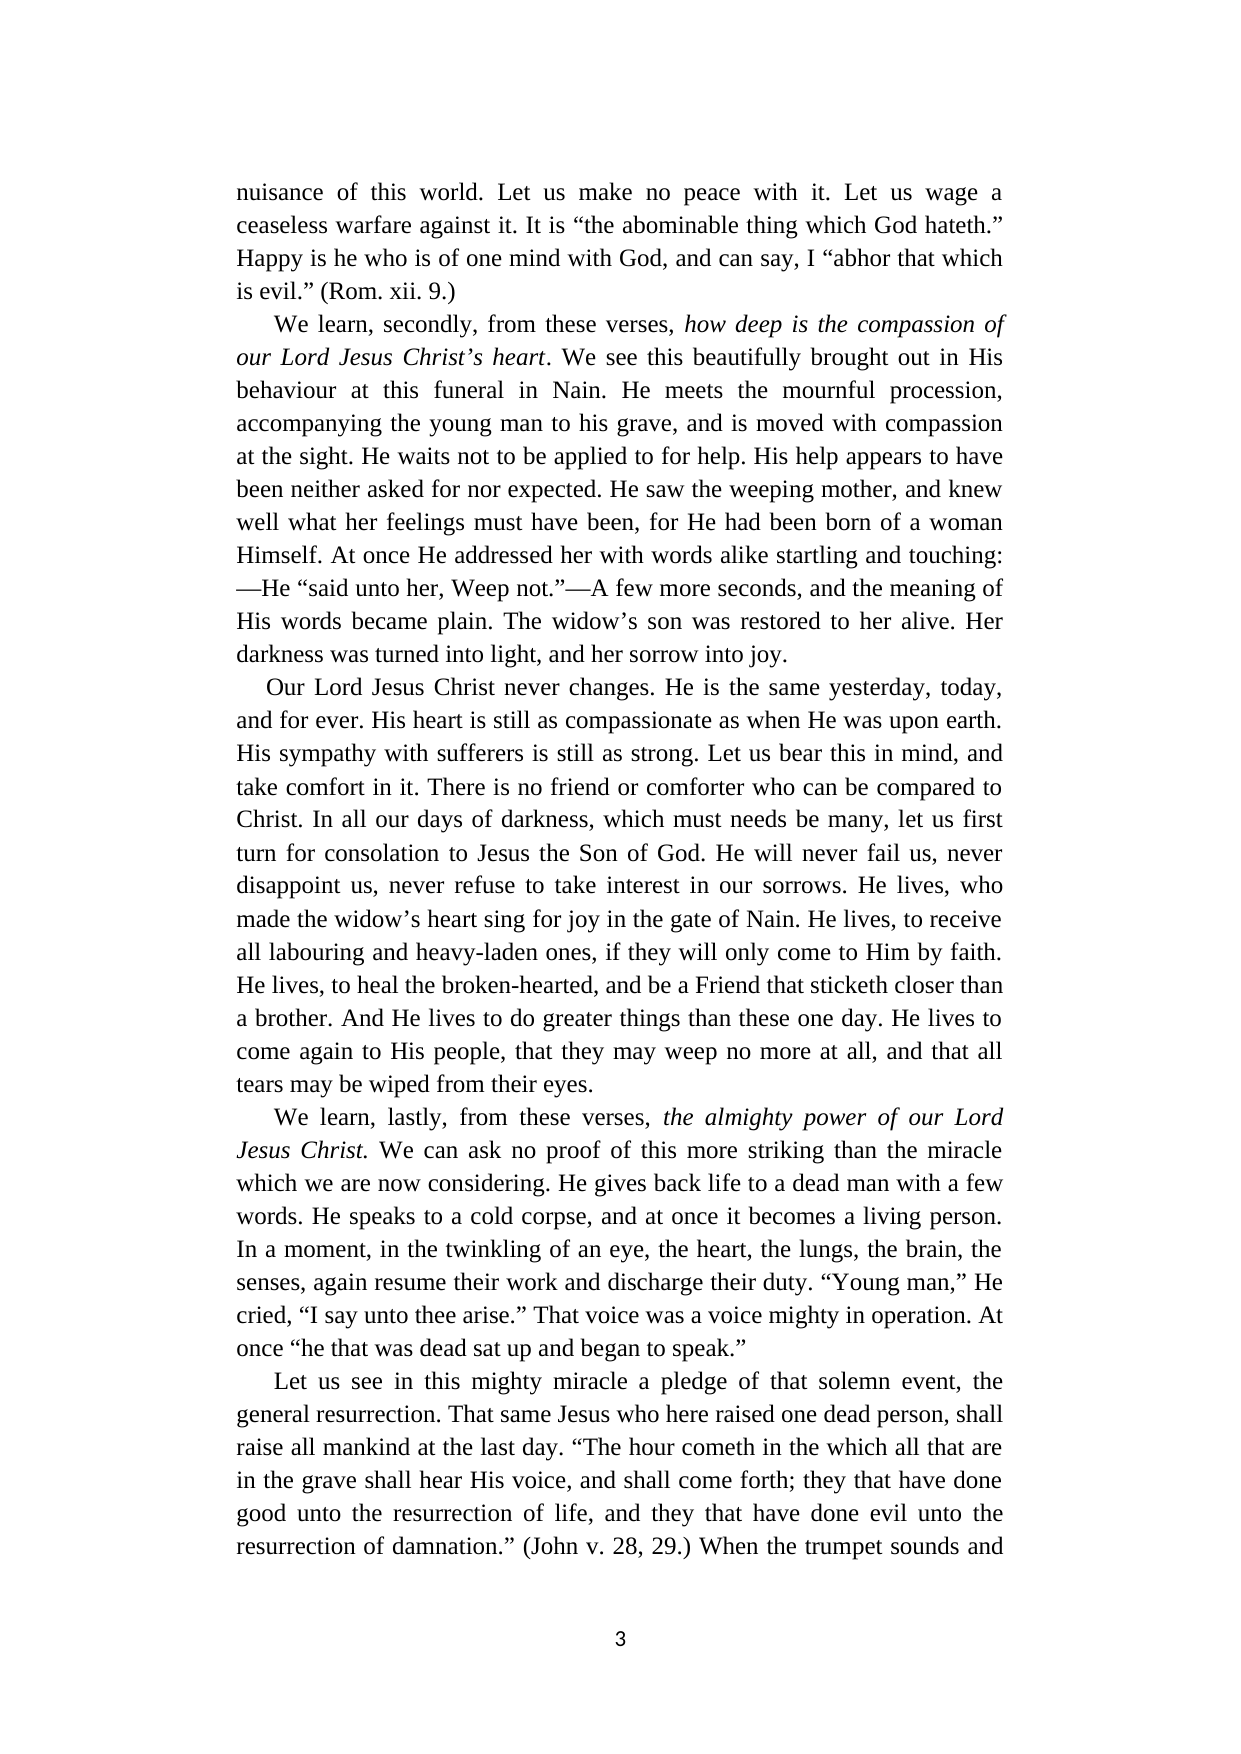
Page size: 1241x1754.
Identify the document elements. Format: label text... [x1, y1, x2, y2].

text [236, 1366, 1004, 1560]
text Our Lord Jesus Christ never changes. He is the same yesterday, today, and for ever. His heart is still as compassionate as when He was upon earth. His sympathy with sufferers is still as strong. Let us bear this in mind, and take comfort in it. There is no friend or comforter who can be compared to Christ. In all our days of darkness, which must needs be many, let us first turn for consolation to Jesus the Son of God. He will never fail us, never disappoint us, never refuse to take interest in our sorrows. He lives, who made the widow’s heart sing for joy in the gate of Nain. He lives, to receive all labouring and heavy-laden ones, if they will only come to Him by faith. He lives, to heal the broken-hearted, and be a Friend that sticketh closer than a brother. And He lives to do greater things than these one day. He lives to come again to His people, that they may weep no more at all, and that all tears may be wiped from their eyes. [236, 672, 1004, 1097]
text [236, 177, 1004, 305]
text We learn, lastly, from these verses, the almighty power of our Lord Jesus Christ. We can ask no proof of this more striking than the miracle which we are now considering. He gives back life to a dead man with a few words. He speaks to a cold corpse, and at once it becomes a living person. In a moment, in the twinkling of an eye, the heart, the lungs, the brain, the senses, again resume their work and discharge their duty. “Young man,” He cried, “I say unto thee arise.” That voice was a voice mighty in operation. At once “he that was dead sat up and began to speak.” [236, 1102, 1004, 1362]
text We learn, secondly, from these verses, how deep is the compassion of our Lord Jesus Christ’s heart. We see this beautifully brought out in His behaviour at this funeral in Nain. He meets the mournful procession, accompanying the young man to his grave, and is moved with compassion at the sight. He waits not to be applied to for help. His help appears to have been neither asked for nor expected. He saw the weeping mother, and knew well what her feelings must have been, for He had been born of a woman Himself. At once He addressed her with words alike startling and touching:—He “said unto her, Weep not.”—A few more seconds, and the meaning of His words became plain. The widow’s son was restored to her alive. Her darkness was turned into light, and her sorrow into joy. [236, 309, 1004, 668]
